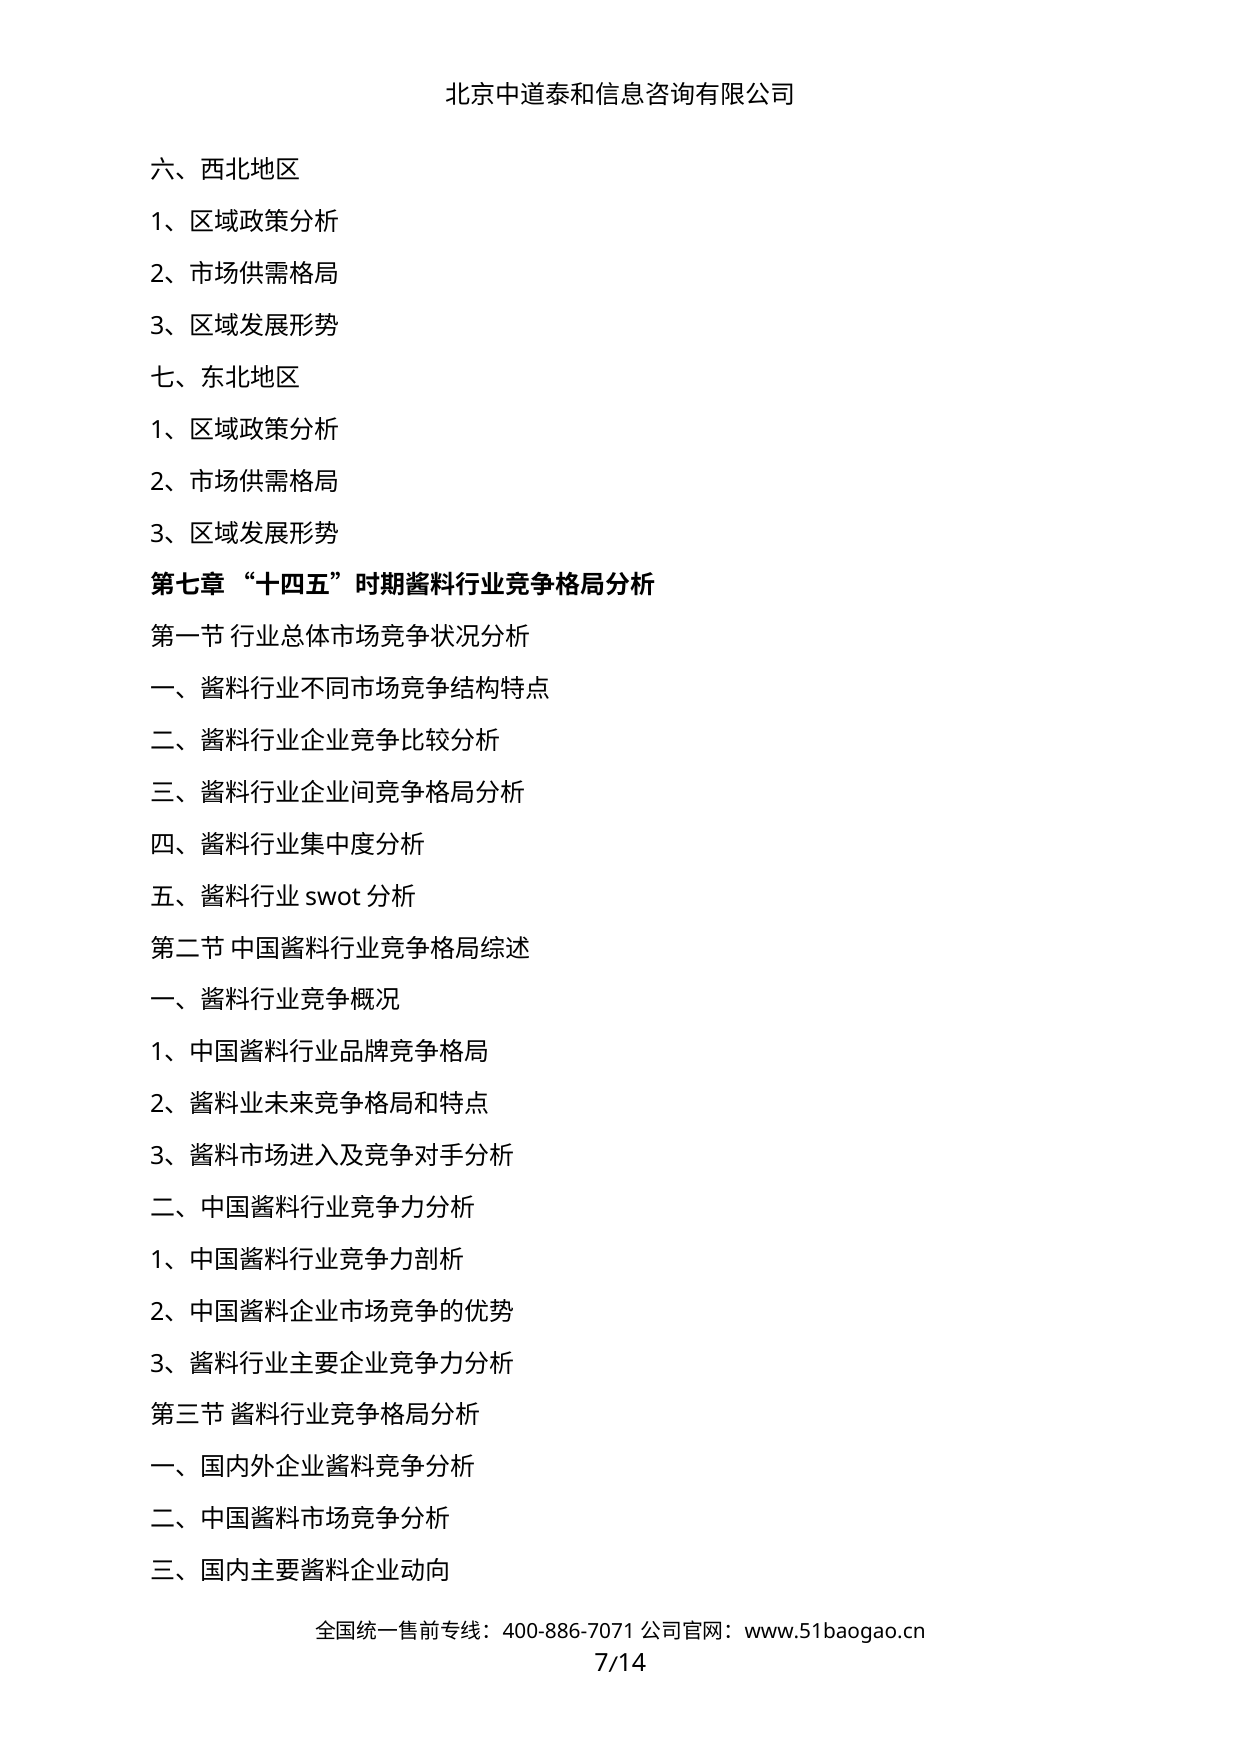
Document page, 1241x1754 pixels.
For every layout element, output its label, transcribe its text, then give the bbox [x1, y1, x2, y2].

text 3、区域发展形势 [150, 513, 1090, 549]
text 3、酱料行业主要企业竞争力分析 [150, 1343, 1090, 1379]
text 三、国内主要酱料企业动向 [150, 1551, 1090, 1587]
text 一、国内外企业酱料竞争分析 [150, 1447, 1090, 1483]
text 3、区域发展形势 [150, 306, 1090, 342]
text 一、酱料行业不同市场竞争结构特点 [150, 669, 1090, 705]
text 1、中国酱料行业品牌竞争格局 [150, 1032, 1090, 1068]
text 四、酱料行业集中度分析 [150, 824, 1090, 861]
text 2、酱料业未来竞争格局和特点 [150, 1084, 1090, 1120]
text 第一节 行业总体市场竞争状况分析 [150, 617, 1090, 653]
text 五、酱料行业swot分析 [150, 876, 1090, 912]
text 2、市场供需格局 [150, 461, 1090, 497]
text 二、酱料行业企业竞争比较分析 [150, 721, 1090, 757]
text 第七章 “十四五”时期酱料行业竞争格局分析 [150, 565, 1090, 601]
text 七、东北地区 [150, 357, 1090, 394]
text 2、中国酱料企业市场竞争的优势 [150, 1291, 1090, 1327]
text 第三节 酱料行业竞争格局分析 [150, 1395, 1090, 1431]
text 第二节 中国酱料行业竞争格局综述 [150, 928, 1090, 964]
text 一、酱料行业竞争概况 [150, 980, 1090, 1016]
text 2、市场供需格局 [150, 254, 1090, 290]
text 1、区域政策分析 [150, 202, 1090, 238]
text 1、中国酱料行业竞争力剖析 [150, 1239, 1090, 1276]
text 1、区域政策分析 [150, 409, 1090, 446]
text 二、中国酱料市场竞争分析 [150, 1499, 1090, 1535]
text 六、西北地区 [150, 150, 1090, 186]
text 三、酱料行业企业间竞争格局分析 [150, 772, 1090, 809]
text 二、中国酱料行业竞争力分析 [150, 1187, 1090, 1224]
text 3、酱料市场进入及竞争对手分析 [150, 1136, 1090, 1172]
